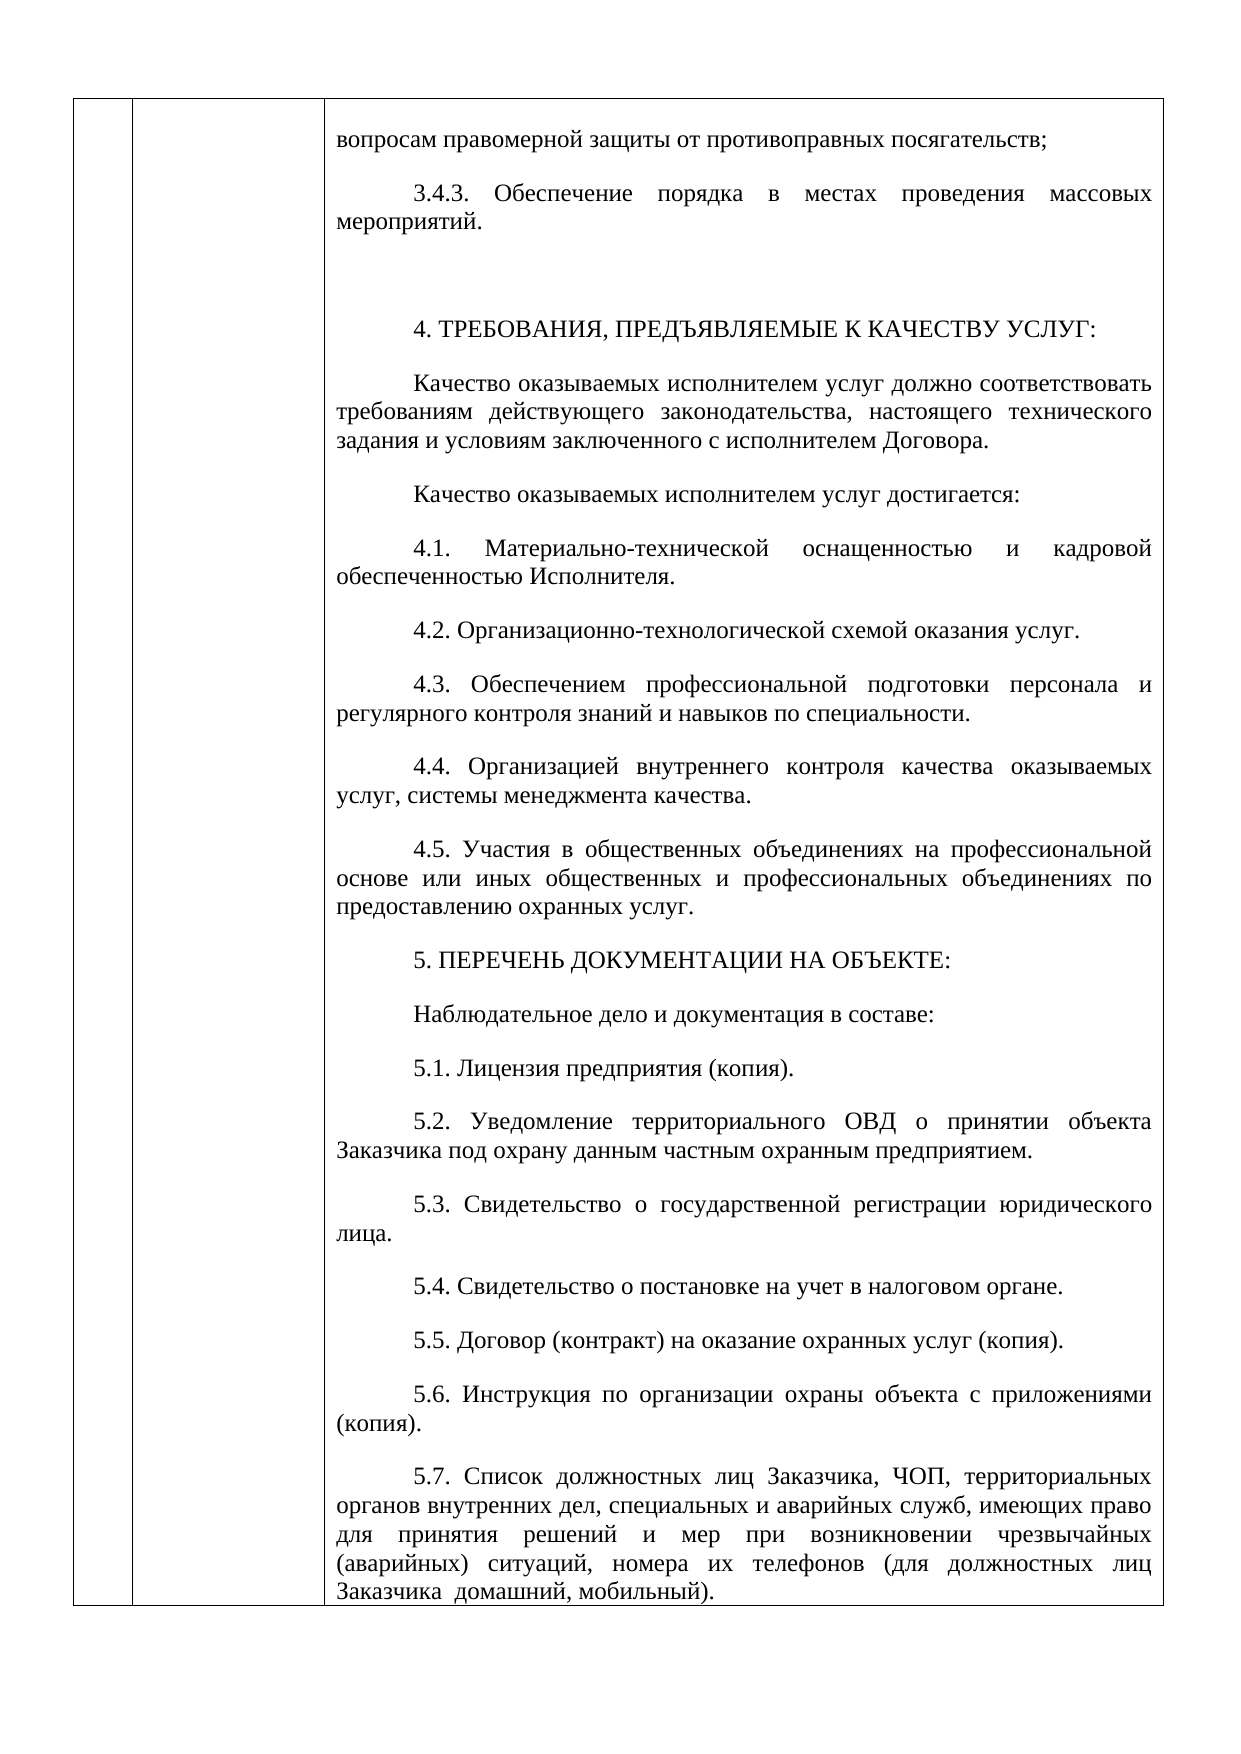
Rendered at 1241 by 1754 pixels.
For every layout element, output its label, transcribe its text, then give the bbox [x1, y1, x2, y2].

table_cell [325, 99, 1163, 1605]
table_cell 5 [74, 99, 132, 1605]
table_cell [133, 99, 324, 1605]
